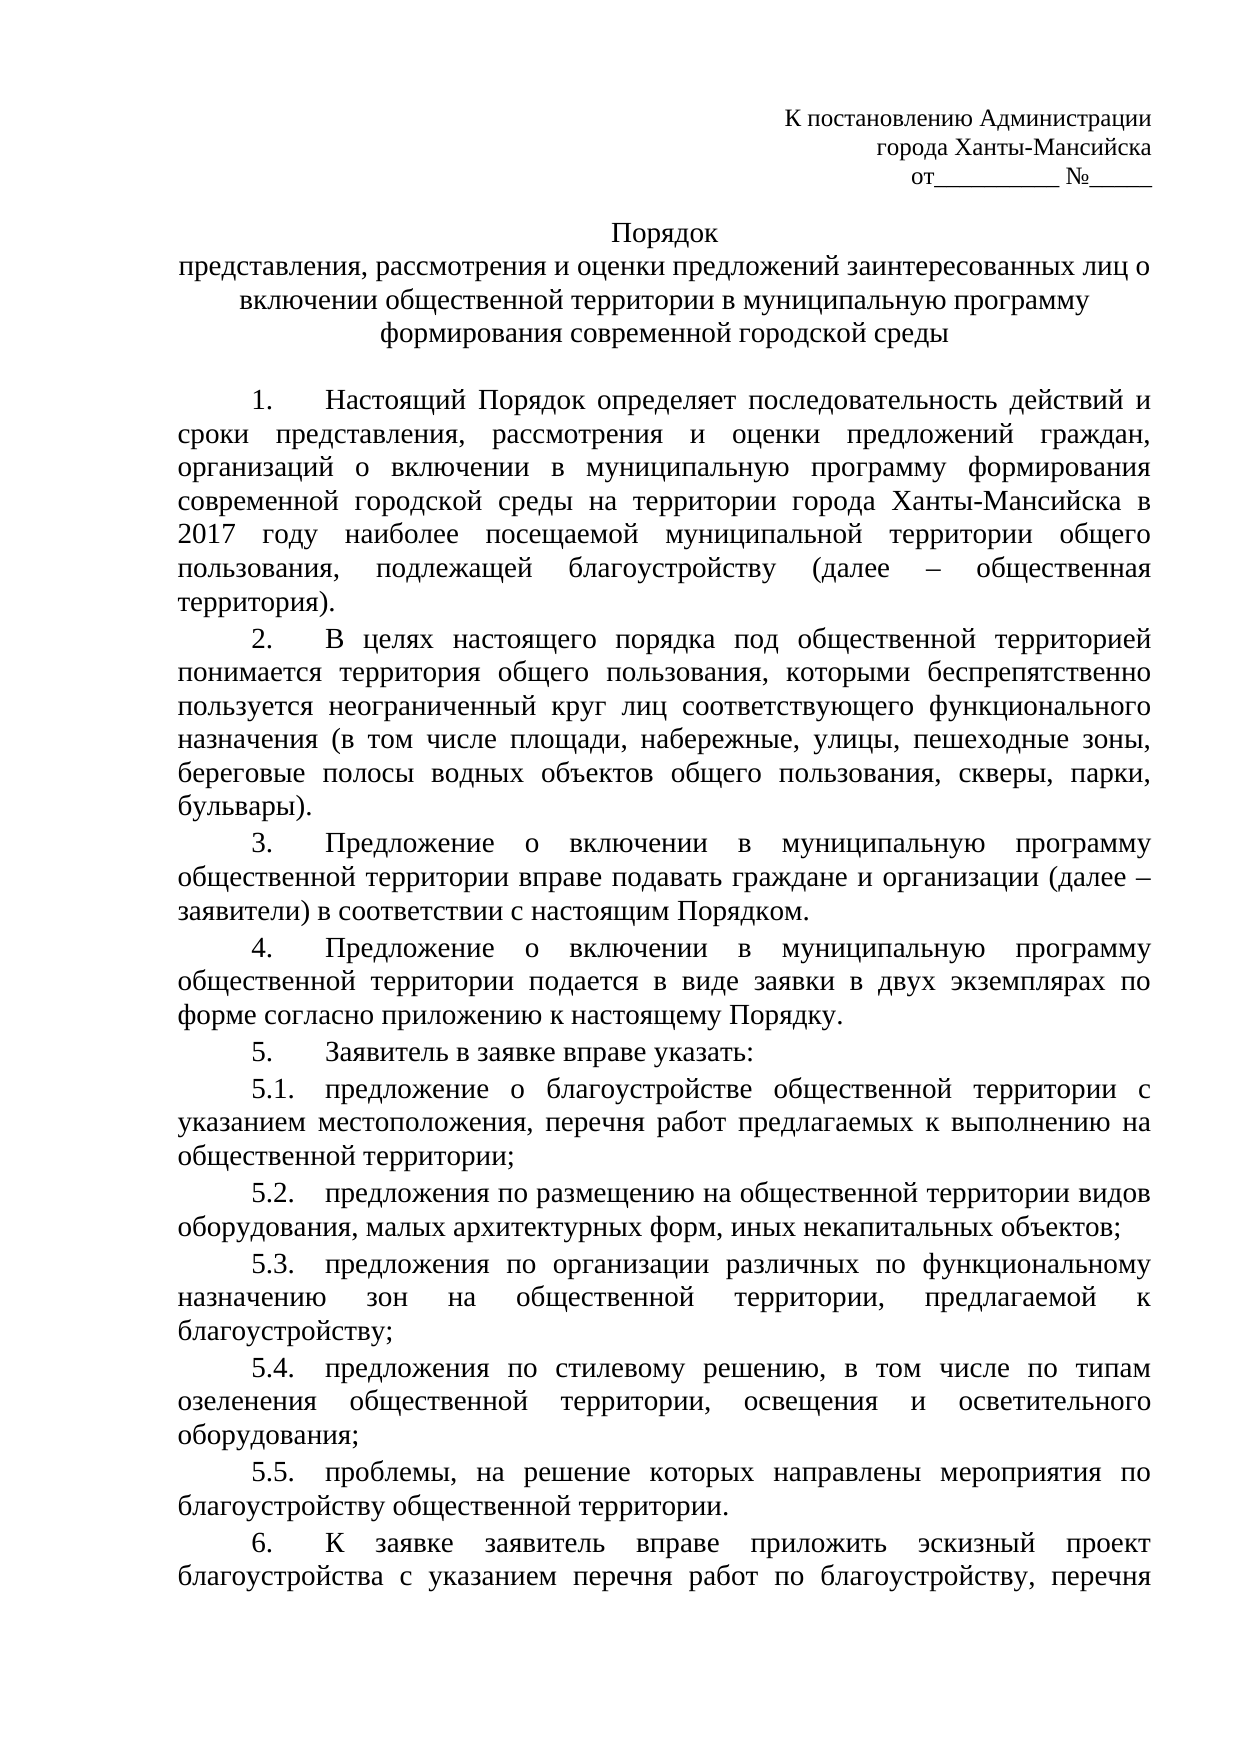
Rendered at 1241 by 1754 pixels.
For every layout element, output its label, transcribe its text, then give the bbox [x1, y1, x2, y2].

list проблемы, на решение которых направлены мероприятия по благоустройству общественной территории. [177, 1454, 1152, 1521]
list Предложение о включении в муниципальную программу общественной территории вправе подавать граждане и организации (далее – заявители) в соответствии с настоящим Порядком. [177, 826, 1152, 926]
list Заявитель в заявке вправе указать: [177, 1034, 1152, 1067]
text представления, рассмотрения и оценки предложений заинтересованных лиц о включении общественной территории в муниципальную программу формирования современной городской среды [177, 248, 1152, 349]
list предложения по организации различных по функциональному назначению зон на общественной территории, предлагаемой к благоустройству; [177, 1246, 1152, 1346]
text от__________ №_____ [177, 161, 1152, 190]
text К постановлению Администрации [177, 103, 1152, 132]
text города Ханты-Мансийска [177, 132, 1152, 161]
list предложения по размещению на общественной территории видов оборудования, малых архитектурных форм, иных некапитальных объектов; [177, 1175, 1152, 1242]
list В целях настоящего порядка под общественной территорией понимается территория общего пользования, которыми беспрепятственно пользуется неограниченный круг лиц соответствующего функционального назначения (в том числе площади, набережные, улицы, пешеходные зоны, береговые полосы водных объектов общего пользования, скверы, парки, бульвары). [177, 621, 1152, 822]
list Предложение о включении в муниципальную программу общественной территории подается в виде заявки в двух экземплярах по форме согласно приложению к настоящему Порядку. [177, 930, 1152, 1030]
list предложение о благоустройстве общественной территории с указанием местоположения, перечня работ предлагаемых к выполнению на общественной территории; [177, 1071, 1152, 1172]
text Порядок [177, 215, 1152, 248]
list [177, 1525, 1152, 1592]
list предложения по стилевому решению, в том числе по типам озеленения общественной территории, освещения и осветительного оборудования; [177, 1350, 1152, 1451]
list Настоящий Порядок определяет последовательность действий и сроки представления, рассмотрения и оценки предложений граждан, организаций о включении в муниципальную программу формирования современной городской среды на территории города Ханты-Мансийска в 2017 году наиболее посещаемой муниципальной территории общего пользования, подлежащей благоустройству (далее – общественная территория). [177, 382, 1152, 617]
